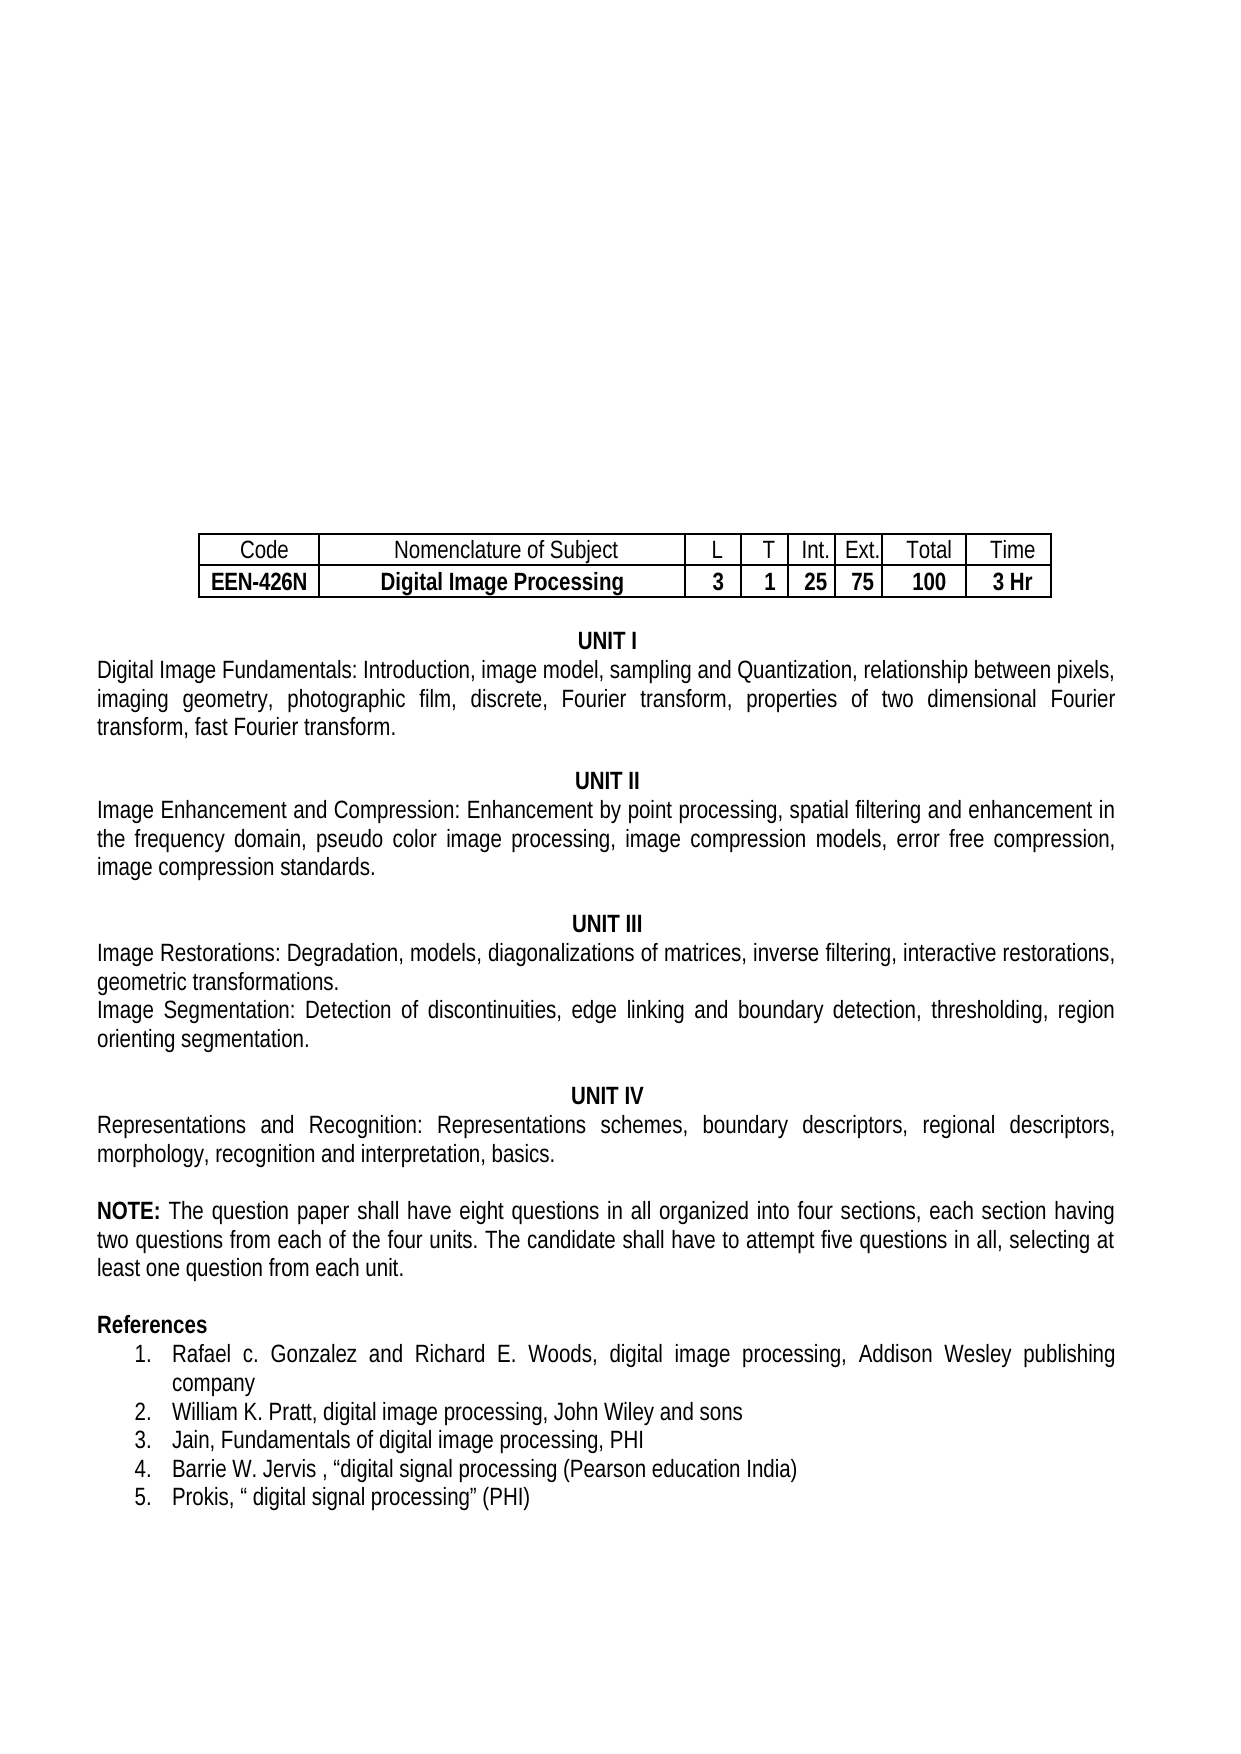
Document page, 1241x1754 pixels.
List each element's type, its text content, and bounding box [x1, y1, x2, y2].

table_header Code [200, 535, 318, 564]
table_cell 75 [836, 566, 881, 596]
text References [97, 1311, 1118, 1339]
table_cell EEN-426N [200, 566, 318, 596]
list Barrie W. Jervis , “digital signal processing (Pearson education India) [134, 1454, 1118, 1482]
list Rafael c. Gonzalez and Richard E. Woods, digital image processing, Addison Wesley publishing company [134, 1339, 1118, 1396]
text Representations and Recognition: Representations schemes, boundary descriptors, regional descriptors, morphology, recognition and interpretation, basics. [97, 1110, 1118, 1167]
list Prokis, “ digital signal processing” (PHI) [134, 1482, 1118, 1511]
text UNIT I [97, 626, 1118, 655]
table_header Total [883, 535, 965, 564]
text Image Restorations: Degradation, models, diagonalizations of matrices, inverse filtering, interactive restorations, geometric transformations. [97, 938, 1118, 995]
list William K. Pratt, digital image processing, John Wiley and sons [134, 1396, 1118, 1425]
table_cell 100 [883, 566, 965, 596]
table_header Time [967, 535, 1050, 564]
list Jain, Fundamentals of digital image processing, PHI [134, 1425, 1118, 1454]
text UNIT II [97, 766, 1118, 795]
text UNIT III [97, 909, 1118, 938]
text Digital Image Fundamentals: Introduction, image model, sampling and Quantization, relationship between pixels, imaging geometry, photographic film, discrete, Fourier transform, properties of two dimensional Fourier transform, fast Fourier transform. [97, 655, 1118, 741]
table_cell 1 [742, 566, 787, 596]
table_cell 3 Hr [967, 566, 1050, 596]
text Image Segmentation: Detection of discontinuities, edge linking and boundary detection, thresholding, region orienting segmentation. [97, 995, 1118, 1053]
table_header Nomenclature of Subject [320, 535, 684, 564]
table_header L [686, 535, 740, 564]
table_cell Digital Image Processing [320, 566, 684, 596]
text Image Enhancement and Compression: Enhancement by point processing, spatial filtering and enhancement in the frequency domain, pseudo color image processing, image compression models, error free compression, image compression standards. [97, 795, 1118, 881]
table_header Int. [789, 535, 834, 564]
table_cell 25 [789, 566, 834, 596]
table_header T [742, 535, 787, 564]
table_cell 3 [686, 566, 740, 596]
text UNIT IV [97, 1081, 1118, 1110]
table_header Ext. [836, 535, 881, 564]
text NOTE: The question paper shall have eight questions in all organized into four sections, each section having two questions from each of the four units. The candidate shall have to attempt five questions in all, selecting at least one question from each unit. [97, 1196, 1118, 1282]
